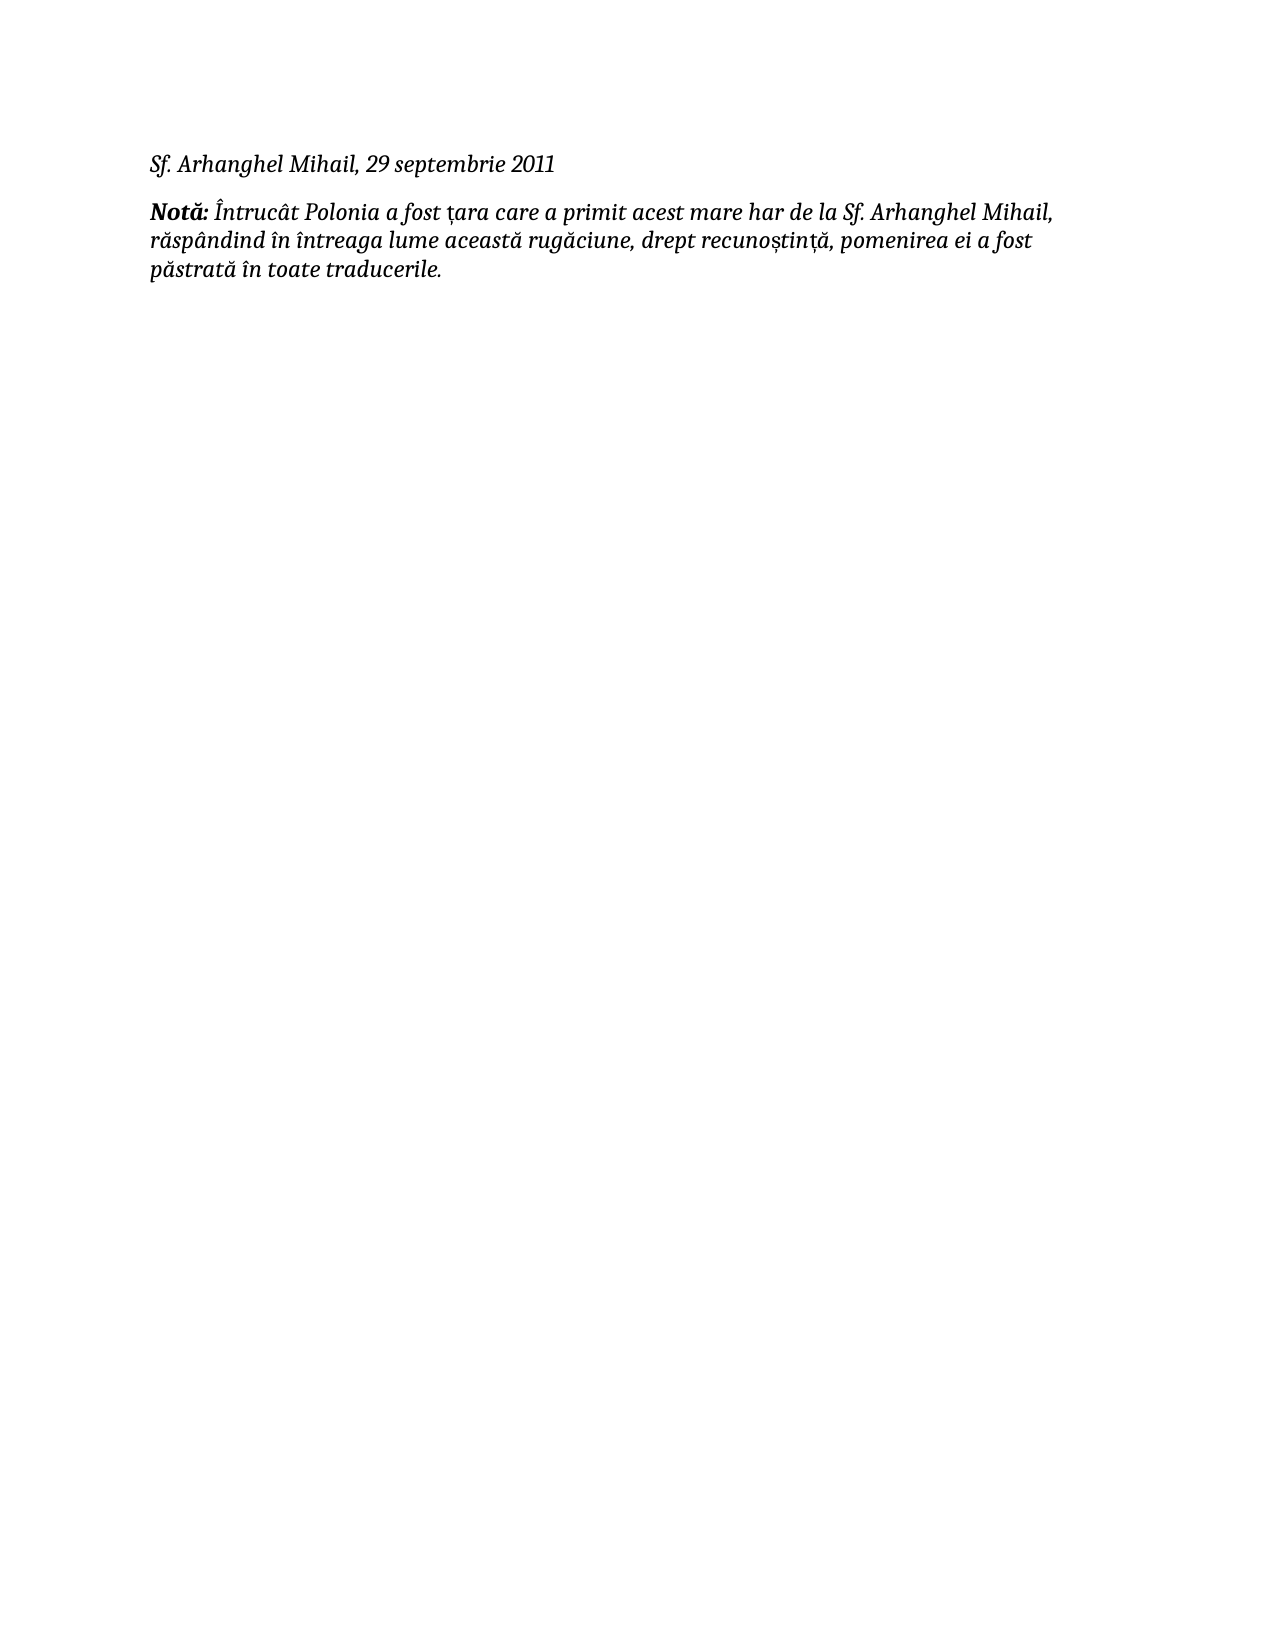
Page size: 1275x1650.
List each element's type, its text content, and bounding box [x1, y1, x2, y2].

text Notă: Întrucât Polonia a fost țara care a primit acest mare har de la Sf. Arhanghel Mihail, răspândind în întreaga lume această rugăciune, drept recunoștință, pomenirea ei a fost păstrată în toate traducerile. [150, 197, 1125, 284]
text Sf. Arhanghel Mihail, 29 septembrie 2011 [150, 150, 1125, 179]
